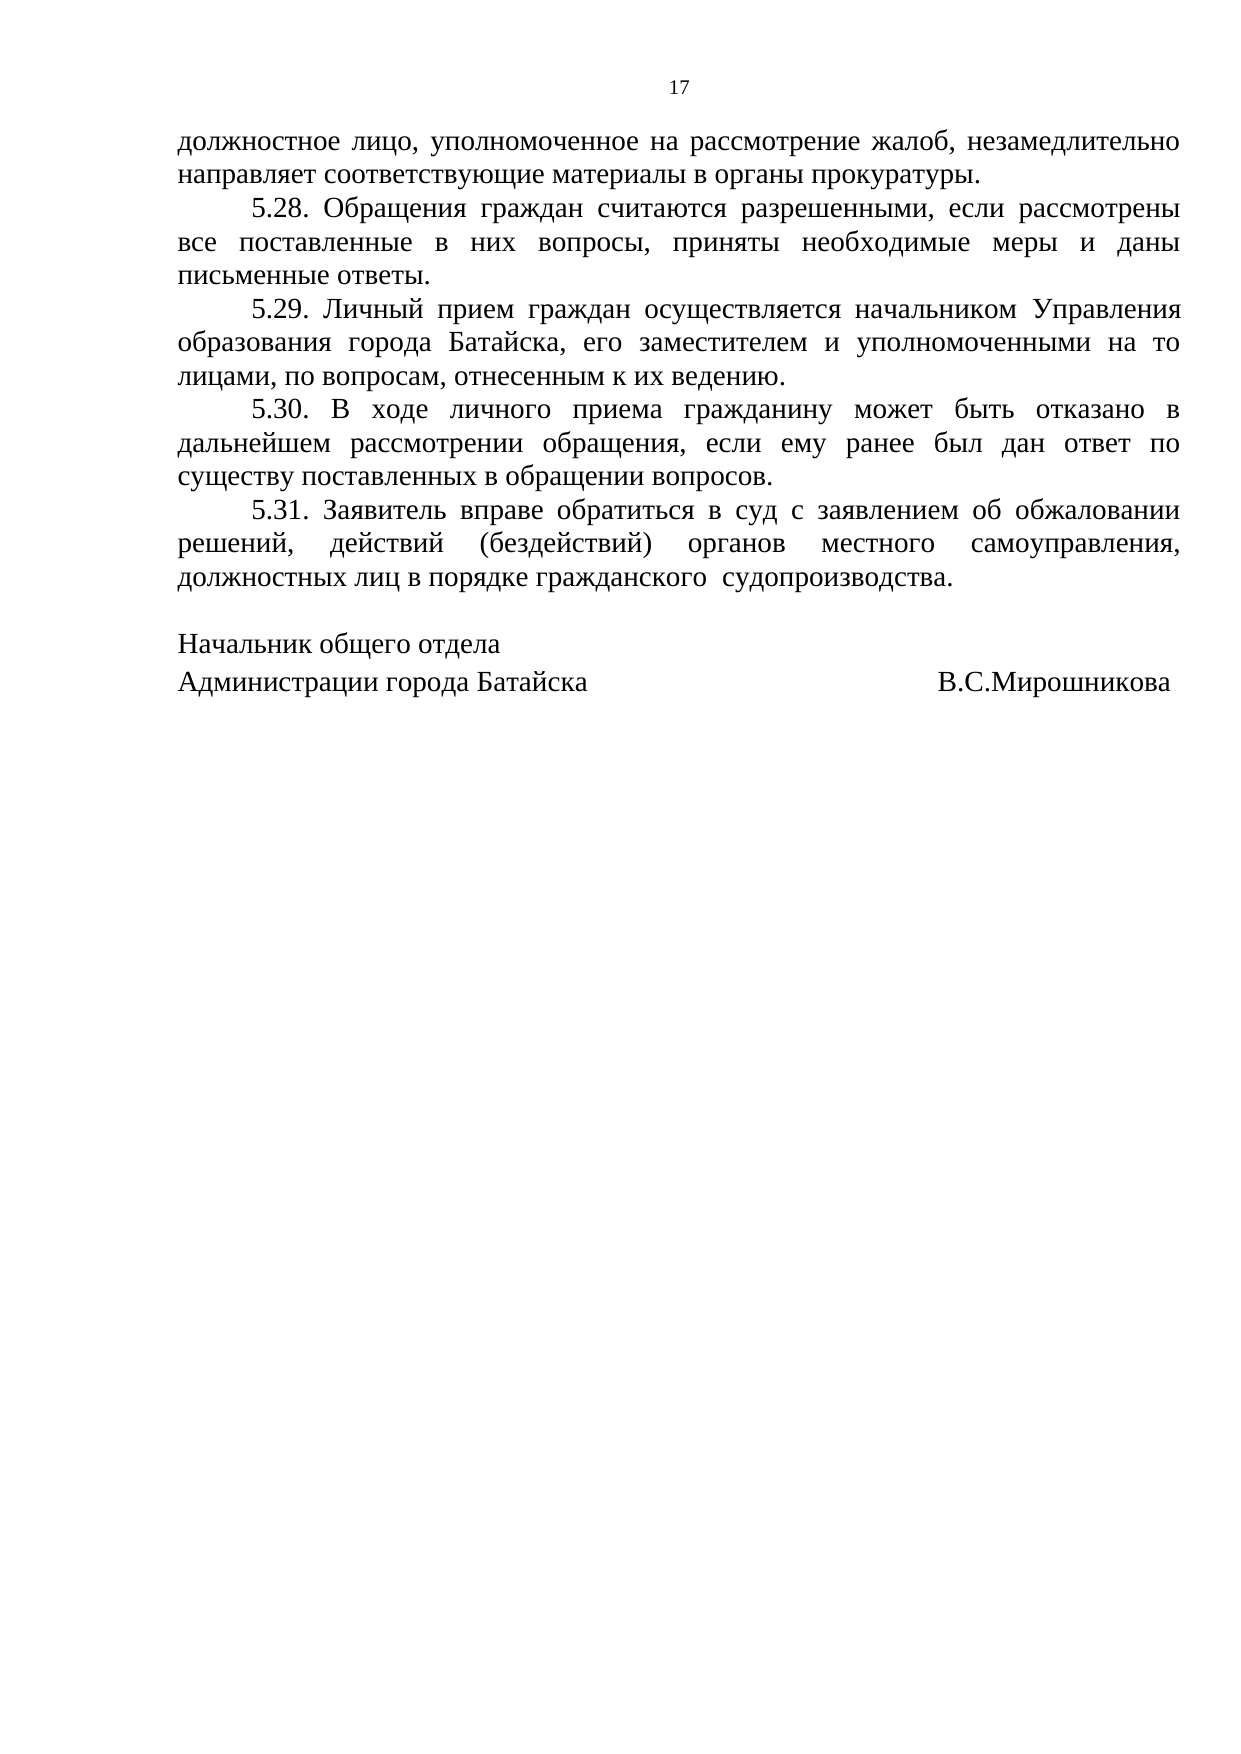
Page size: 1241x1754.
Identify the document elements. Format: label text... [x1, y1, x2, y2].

text 5.30. В ходе личного приема гражданину может быть отказано в дальнейшем рассмотрении обращения, если ему ранее был дан ответ по существу поставленных в обращении вопросов. [177, 391, 1181, 492]
text 5.29. Личный прием граждан осуществляется начальником Управления образования города Батайска, его заместителем и уполномоченными на то лицами, по вопросам, отнесенным к их ведению. [177, 291, 1181, 391]
text Начальник общего отдела [177, 626, 1181, 659]
text 5.31. Заявитель вправе обратиться в суд с заявлением об обжаловании решений, действий (бездействий) органов местного самоуправления, должностных лиц в порядке гражданского судопроизводства. [177, 492, 1181, 593]
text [177, 123, 1181, 190]
text Администрации города Батайска В.С.Мирошникова [177, 664, 1181, 698]
text 5.28. Обращения граждан считаются разрешенными, если рассмотрены все поставленные в них вопросы, приняты необходимые меры и даны письменные ответы. [177, 190, 1181, 291]
